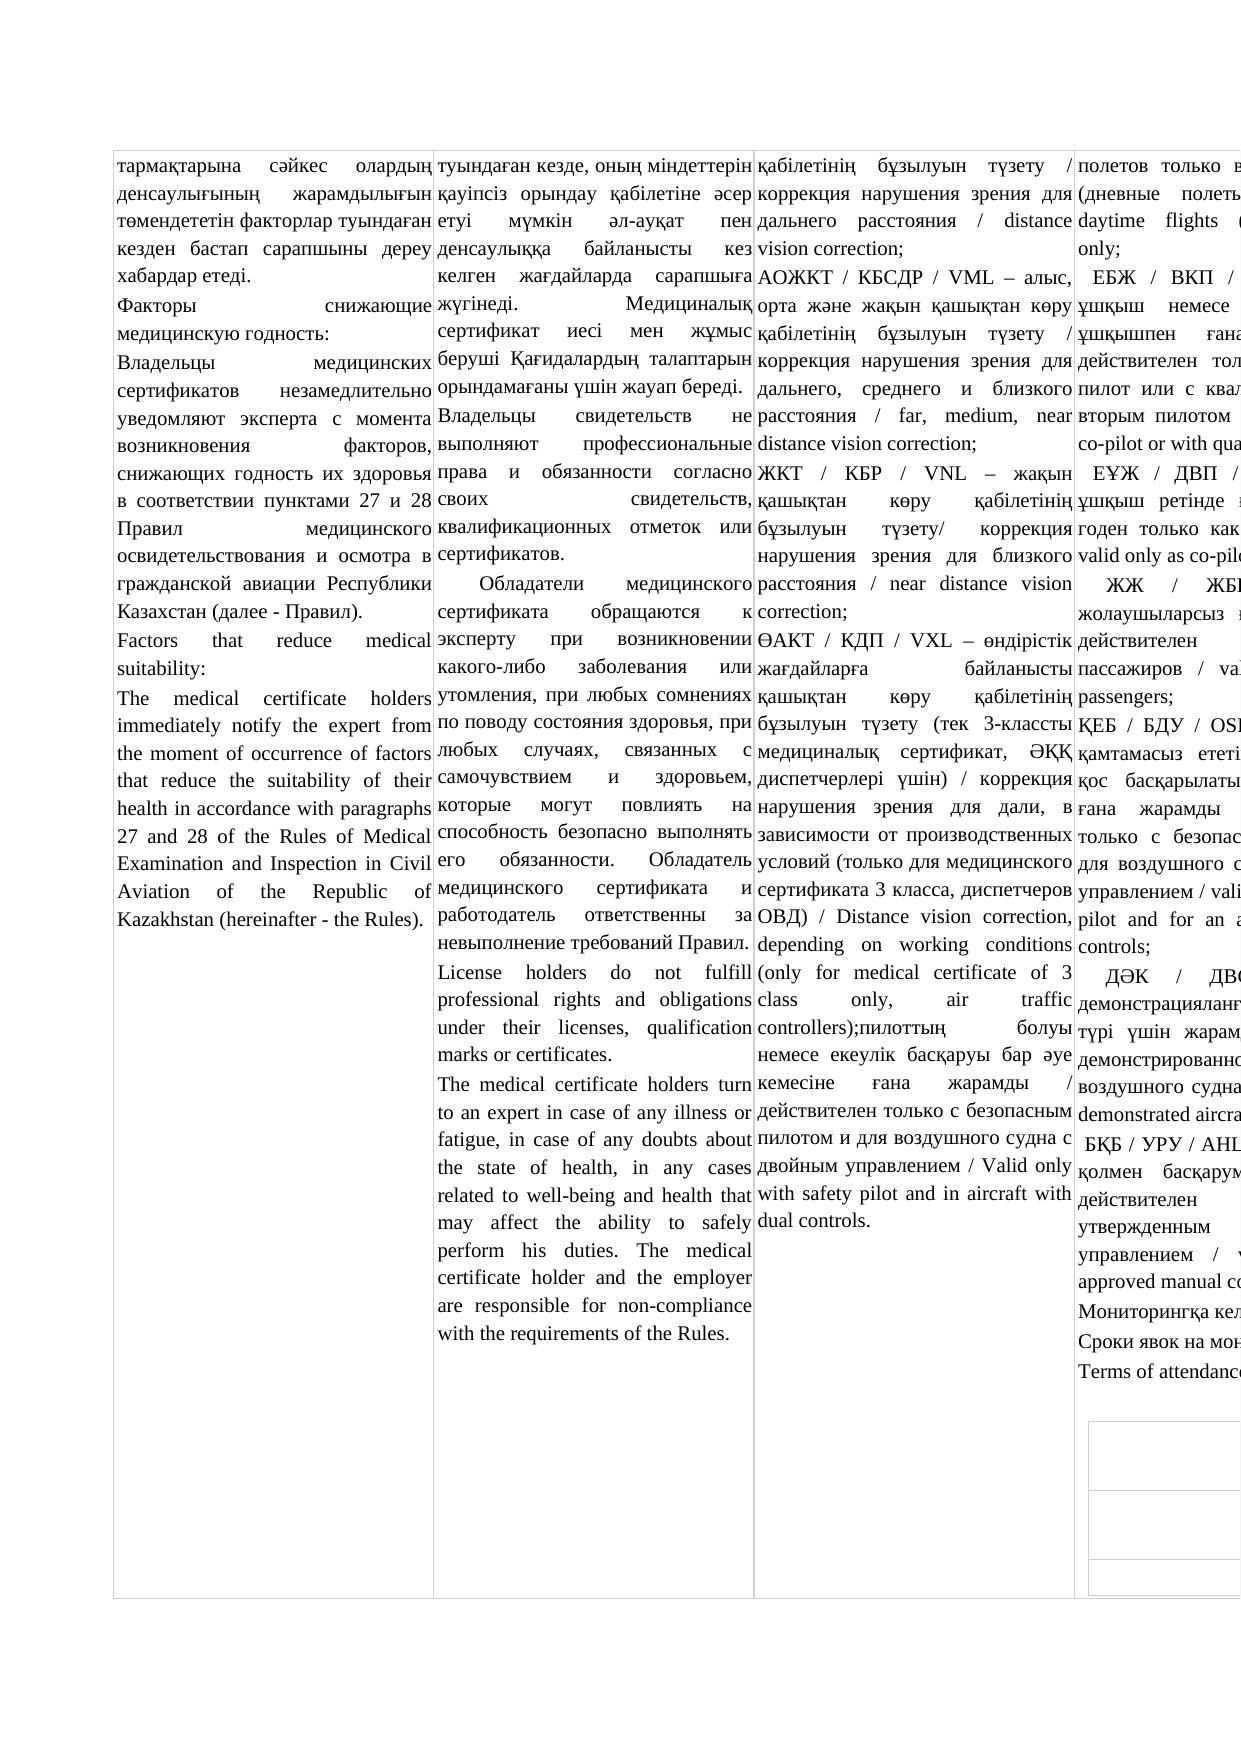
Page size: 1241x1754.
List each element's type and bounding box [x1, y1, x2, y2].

table_cell [434, 151, 753, 1598]
table_cell [1075, 151, 1240, 1598]
table_cell [114, 151, 433, 1598]
table_cell [755, 151, 1074, 1598]
